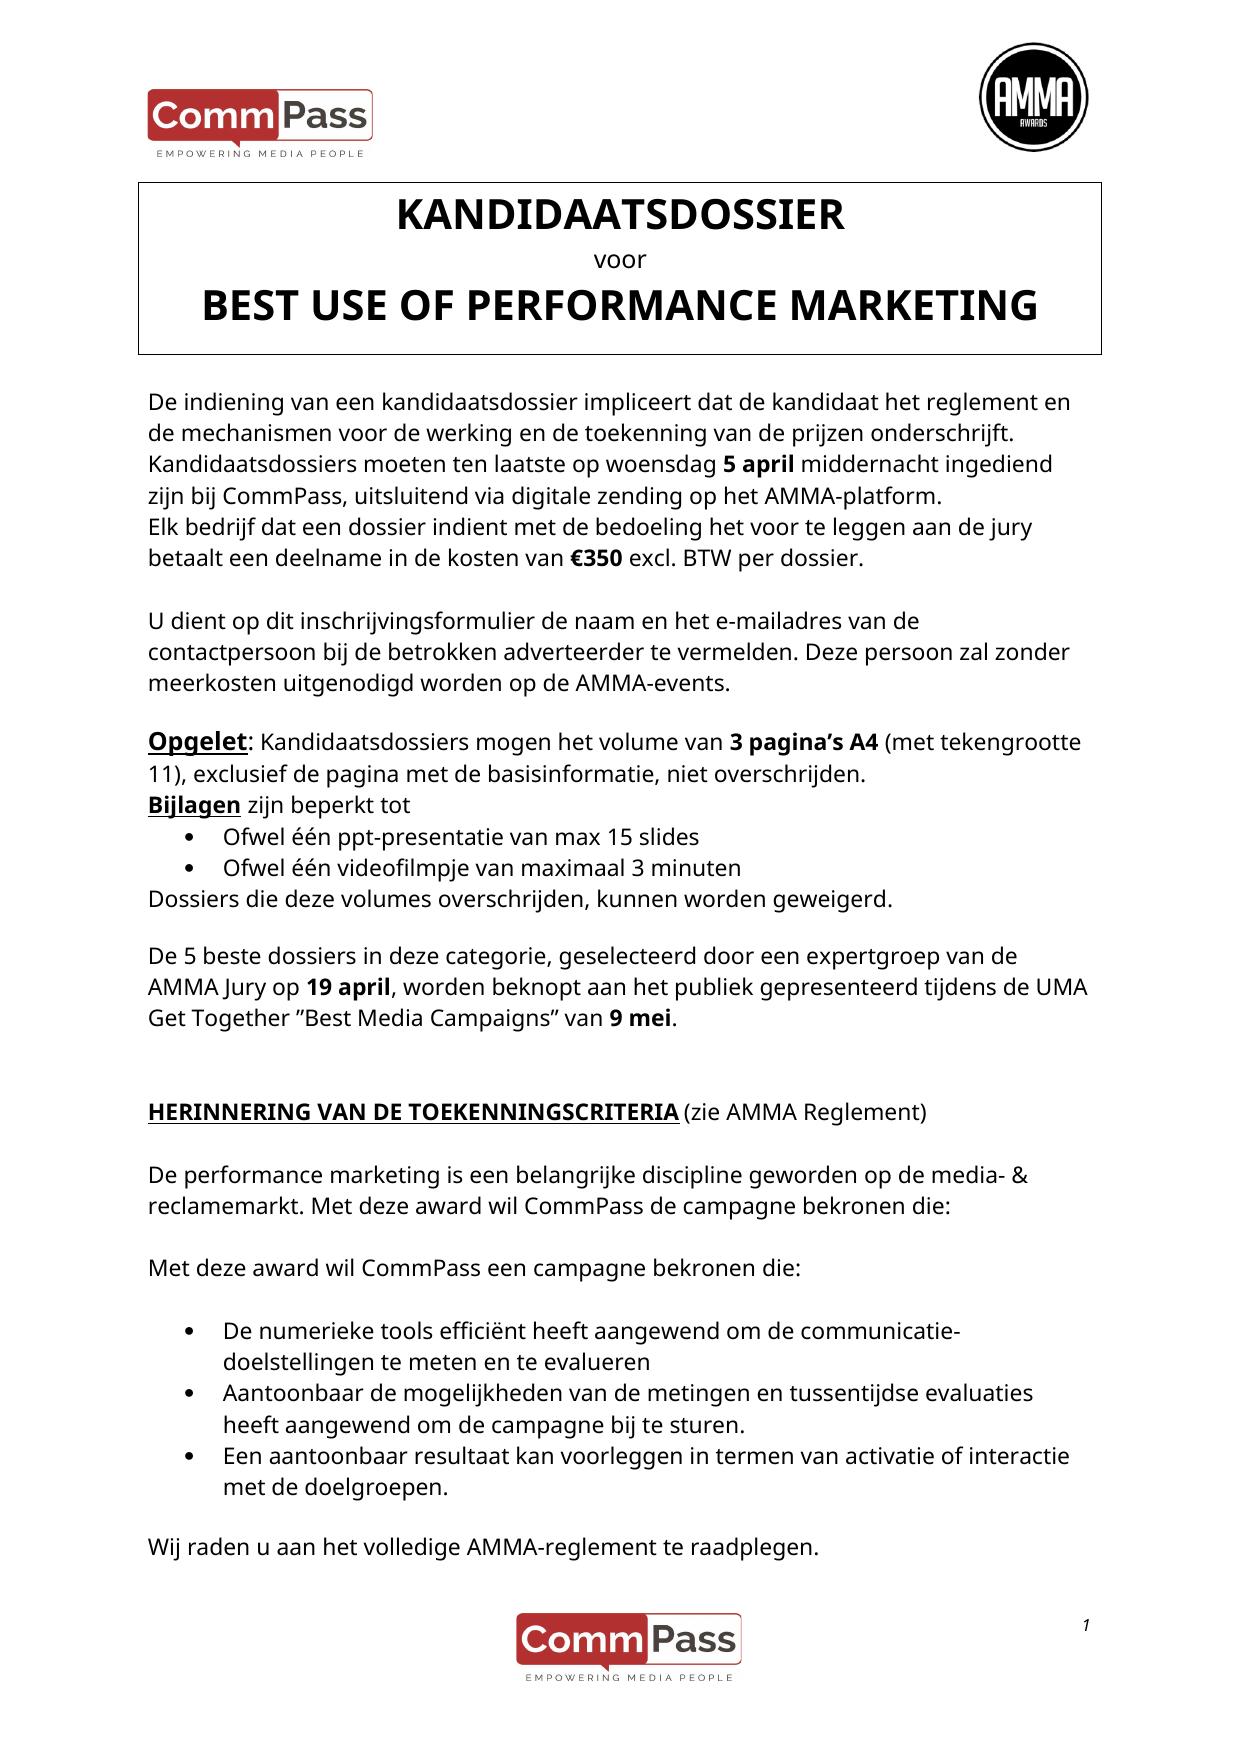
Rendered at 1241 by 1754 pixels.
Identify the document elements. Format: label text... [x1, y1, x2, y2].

text U dient op dit inschrijvingsformulier de naam en het e-mailadres van de contactpersoon bij de betrokken adverteerder te vermelden. Deze persoon zal zonder meerkosten uitgenodigd worden op de AMMA-events. [148, 605, 1093, 698]
list Aantoonbaar de mogelijkheden van de metingen en tussentijdse evaluaties heeft aangewend om de campagne bij te sturen. [185, 1377, 1093, 1440]
text Bijlagen zijn beperkt tot [148, 789, 1093, 821]
subtitle BEST USE OF PERFORMANCE MARKETING [139, 273, 1101, 354]
list Ofwel één videofilmpje van maximaal 3 minuten [185, 852, 1093, 883]
text Met deze award wil CommPass een campagne bekronen die: [148, 1252, 1093, 1283]
text HERINNERING VAN DE TOEKENNINGSCRITERIA (zie AMMA Reglement) [148, 1096, 1093, 1127]
text Opgelet: Kandidaatsdossiers mogen het volume van 3 pagina’s A4 (met tekengrootte 11), exclusief de pagina met de basisinformatie, niet overschrijden. [148, 724, 1093, 789]
list Een aantoonbaar resultaat kan voorleggen in termen van activatie of interactie met de doelgroepen. [185, 1440, 1093, 1502]
list Ofwel één ppt-presentatie van max 15 slides [185, 821, 1093, 852]
picture [516, 1613, 742, 1681]
picture [973, 37, 1093, 157]
text Kandidaatsdossiers moeten ten laatste op woensdag 5 april middernacht ingediend zijn bij CommPass, uitsluitend via digitale zending op het AMMA-platform. [148, 448, 1093, 511]
text De indiening van een kandidaatsdossier impliceert dat de kandidaat het reglement en de mechanismen voor de werking en de toekenning van de prijzen onderschrijft. [148, 386, 1093, 448]
text Elk bedrijf dat een dossier indient met de bedoeling het voor te leggen aan de jury betaalt een deelname in de kosten van €350 excl. BTW per dossier. [148, 511, 1093, 573]
text Dossiers die deze volumes overschrijden, kunnen worden geweigerd. [148, 883, 1093, 914]
text Wij raden u aan het volledige AMMA-reglement te raadplegen. [148, 1531, 1093, 1562]
subtitle voor [148, 242, 1093, 273]
list De numerieke tools efficiënt heeft aangewend om de communicatie-doelstellingen te meten en te evalueren [185, 1315, 1093, 1377]
subtitle KANDIDAATSDOSSIER [139, 183, 1101, 242]
text De performance marketing is een belangrijke discipline geworden op de media- & reclamemarkt. Met deze award wil CommPass de campagne bekronen die: [148, 1158, 1093, 1221]
picture [147, 89, 373, 157]
text De 5 beste dossiers in deze categorie, geselecteerd door een expertgroep van de AMMA Jury op 19 april, worden beknopt aan het publiek gepresenteerd tijdens de UMA Get Together ”Best Media Campaigns” van 9 mei. [148, 940, 1093, 1033]
